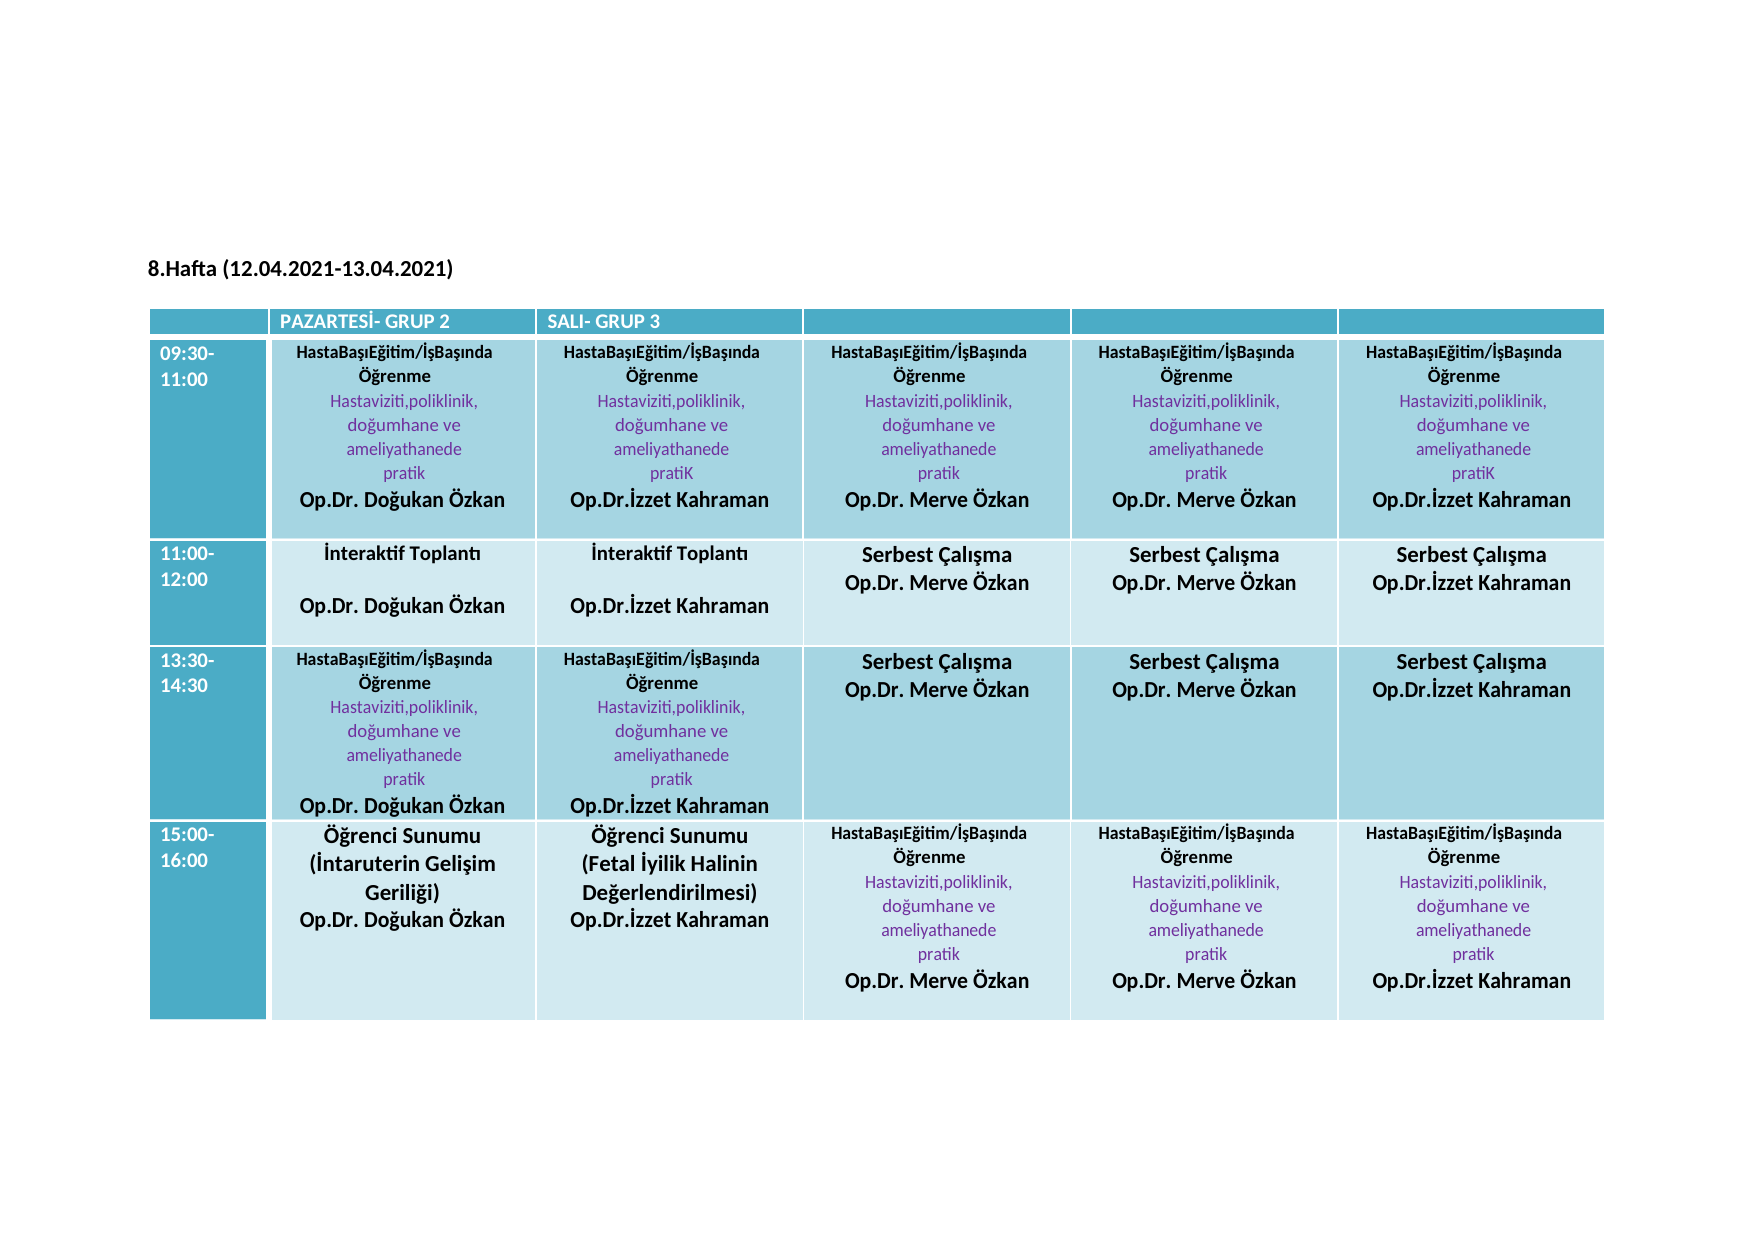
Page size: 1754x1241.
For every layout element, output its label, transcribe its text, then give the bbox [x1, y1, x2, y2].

table_cell HastaBaşıEğitim/İşBaşında Öğrenme Hastaviziti,poliklinik, doğumhane ve ameliyathanede pratiK Op.Dr.İzzet Kahraman [537, 340, 802, 538]
table_cell Öğrenci Sunumu (Fetal İyilik Halinin Değerlendirilmesi) Op.Dr.İzzet Kahraman [537, 822, 803, 1019]
table_cell HastaBaşıEğitim/İşBaşında Öğrenme Hastaviziti,poliklinik, doğumhane ve ameliyathanede pratik Op.Dr.İzzet Kahraman [537, 647, 802, 819]
table_cell Serbest Çalışma Op.Dr. Merve Özkan [804, 541, 1070, 645]
table_cell Serbest Çalışma Op.Dr. Merve Özkan [1072, 647, 1337, 819]
table_cell Öğrenci Sunumu (İntaruterin Gelişim Geriliği) Op.Dr. Doğukan Özkan [272, 822, 535, 1019]
table_header [804, 309, 1070, 334]
table_cell 15:00-16:00 [150, 822, 266, 1019]
table_cell HastaBaşıEğitim/İşBaşında Öğrenme Hastaviziti,poliklinik, doğumhane ve ameliyathanede pratik Op.Dr. Merve Özkan [1072, 340, 1337, 538]
table_cell HastaBaşıEğitim/İşBaşında Öğrenme Hastaviziti,poliklinik, doğumhane ve ameliyathanede pratik Op.Dr. Doğukan Özkan [272, 647, 535, 819]
table_header [150, 309, 268, 334]
table_cell İnteraktif Toplantı Op.Dr.İzzet Kahraman [537, 541, 803, 645]
table_cell HastaBaşıEğitim/İşBaşında Öğrenme Hastaviziti,poliklinik, doğumhane ve ameliyathanede pratiK Op.Dr.İzzet Kahraman [1339, 340, 1604, 538]
table_cell HastaBaşıEğitim/İşBaşında Öğrenme Hastaviziti,poliklinik, doğumhane ve ameliyathanede pratik Op.Dr. Doğukan Özkan [272, 340, 535, 538]
table_header SALI- GRUP 3 [537, 309, 802, 334]
table_header [1072, 309, 1337, 334]
table_cell HastaBaşıEğitim/İşBaşında Öğrenme Hastaviziti,poliklinik, doğumhane ve ameliyathanede pratik Op.Dr. Merve Özkan [804, 822, 1070, 1019]
table_cell İnteraktif Toplantı Op.Dr. Doğukan Özkan [272, 541, 535, 645]
table_cell HastaBaşıEğitim/İşBaşında Öğrenme Hastaviziti,poliklinik, doğumhane ve ameliyathanede pratik Op.Dr. Merve Özkan [804, 340, 1070, 538]
table_cell 09:30-11:00 [150, 340, 266, 538]
table_cell Serbest Çalışma Op.Dr. Merve Özkan [1071, 541, 1337, 645]
table_cell Serbest Çalışma Op.Dr.İzzet Kahraman [1339, 647, 1604, 819]
table_cell Serbest Çalışma Op.Dr.İzzet Kahraman [1339, 541, 1604, 645]
text 8.Hafta (12.04.2021-13.04.2021) [148, 254, 1606, 282]
table_cell 11:00-12:00 [150, 541, 266, 645]
table_cell HastaBaşıEğitim/İşBaşında Öğrenme Hastaviziti,poliklinik, doğumhane ve ameliyathanede pratik Op.Dr.İzzet Kahraman [1339, 822, 1604, 1019]
table_header [1339, 309, 1604, 334]
table_cell HastaBaşıEğitim/İşBaşında Öğrenme Hastaviziti,poliklinik, doğumhane ve ameliyathanede pratik Op.Dr. Merve Özkan [1071, 822, 1337, 1019]
table_cell 13:30-14:30 [150, 647, 266, 819]
table_header PAZARTESİ- GRUP 2 [270, 309, 535, 334]
table_cell Serbest Çalışma Op.Dr. Merve Özkan [804, 647, 1070, 819]
